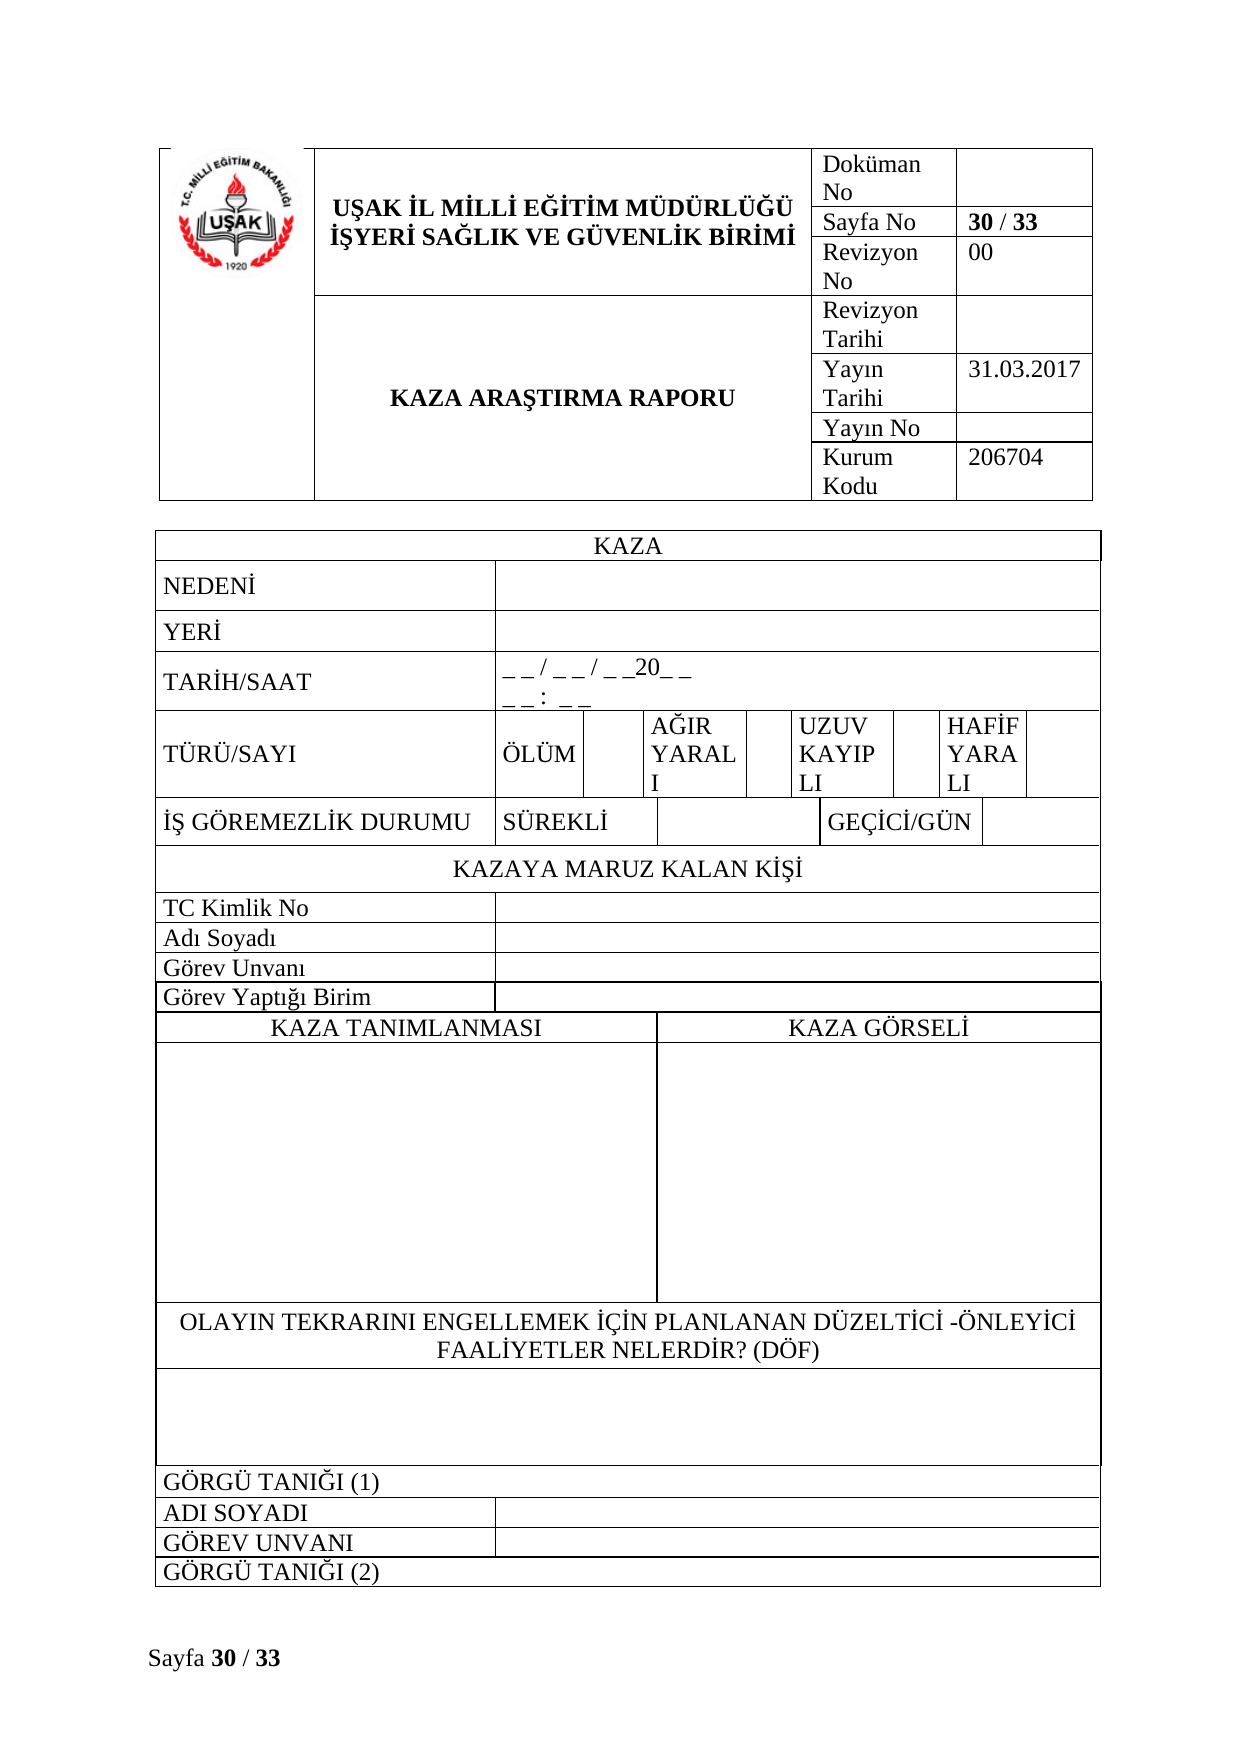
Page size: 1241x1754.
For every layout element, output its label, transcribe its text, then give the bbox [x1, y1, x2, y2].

table_cell TÜRÜ/SAYI [156, 711, 495, 797]
table_cell GEÇİCİ/GÜN [821, 798, 982, 845]
table_cell TC Kimlik No [156, 893, 495, 922]
table_header [160, 149, 314, 500]
table_cell 00 [957, 237, 1092, 294]
table_cell GÖREV UNVANI [156, 1528, 495, 1556]
table_cell UZUV KAYIPLI [792, 711, 893, 797]
table_cell KAZA ARAŞTIRMA RAPORU [315, 296, 811, 500]
table_cell Sayfa No [812, 207, 956, 236]
picture [170, 148, 304, 279]
table_cell [496, 892, 1100, 922]
table_header KAZA [156, 531, 1100, 559]
table_cell Adı Soyadı [156, 923, 495, 952]
table_cell [496, 560, 1100, 610]
table_cell [157, 1369, 1100, 1465]
table_cell [1027, 710, 1100, 797]
table_header Doküman No [812, 149, 956, 206]
table_cell [157, 1043, 656, 1302]
table_cell [894, 711, 939, 797]
table_cell Revizyon No [812, 237, 956, 294]
table_cell HAFİF YARALI [940, 711, 1026, 797]
table_cell [983, 797, 1100, 845]
table_cell Revizyon Tarihi [812, 296, 956, 353]
table_header UŞAK İL MİLLİ EĞİTİM MÜDÜRLÜĞÜ İŞYERİ SAĞLIK VE GÜVENLİK BİRİMİ [315, 149, 811, 294]
table_cell [496, 981, 1100, 1011]
table_cell Kurum Kodu [812, 443, 956, 500]
table_cell [584, 711, 643, 797]
table_cell ADI SOYADI [156, 1498, 495, 1527]
table_cell KAZAYA MARUZ KALAN KİŞİ [156, 845, 1100, 892]
table_cell [957, 296, 1092, 353]
table_cell Yayın No [812, 413, 956, 441]
table_cell İŞ GÖREMEZLİK DURUMU [156, 798, 495, 845]
table_cell TARİH/SAAT [156, 652, 495, 710]
table_cell [496, 1497, 1100, 1527]
table_cell GÖRGÜ TANIĞI (1) [156, 1465, 1100, 1497]
table_cell [496, 922, 1100, 952]
table_cell KAZA GÖRSELİ [658, 1013, 1100, 1042]
table_cell 1 / 8 [957, 207, 1092, 236]
table_cell _ _ / _ _ / _ _20_ _ _ _ : _ _ [496, 651, 1100, 710]
table_cell 206704 [957, 443, 1092, 500]
table_cell GÖRGÜ TANIĞI (2) [156, 1556, 1100, 1586]
table_cell AĞIR YARALI [644, 711, 746, 797]
table_cell OLAYIN TEKRARINI ENGELLEMEK İÇİN PLANLANAN DÜZELTİCİ -ÖNLEYİCİ FAALİYETLER NELERDİR? (DÖF) [157, 1303, 1100, 1368]
table_cell [496, 952, 1100, 981]
table_cell Görev Yaptığı Birim [157, 983, 494, 1011]
table_cell [658, 1043, 1100, 1302]
table_header [957, 149, 1092, 206]
table_cell 31.03.2017 [957, 354, 1092, 412]
table_cell NEDENİ [156, 561, 495, 610]
table_cell [658, 798, 819, 845]
table_cell Yayın Tarihi [812, 354, 956, 412]
table_cell [957, 413, 1092, 441]
table_cell ÖLÜM [496, 711, 583, 797]
table_cell Görev Unvanı [156, 953, 495, 981]
table_cell YERİ [156, 611, 495, 651]
table_cell [496, 610, 1100, 651]
table_cell SÜREKLİ [496, 798, 657, 845]
table_cell KAZA TANIMLANMASI [157, 1013, 656, 1042]
table_cell [747, 711, 791, 797]
table_cell [496, 1527, 1100, 1556]
